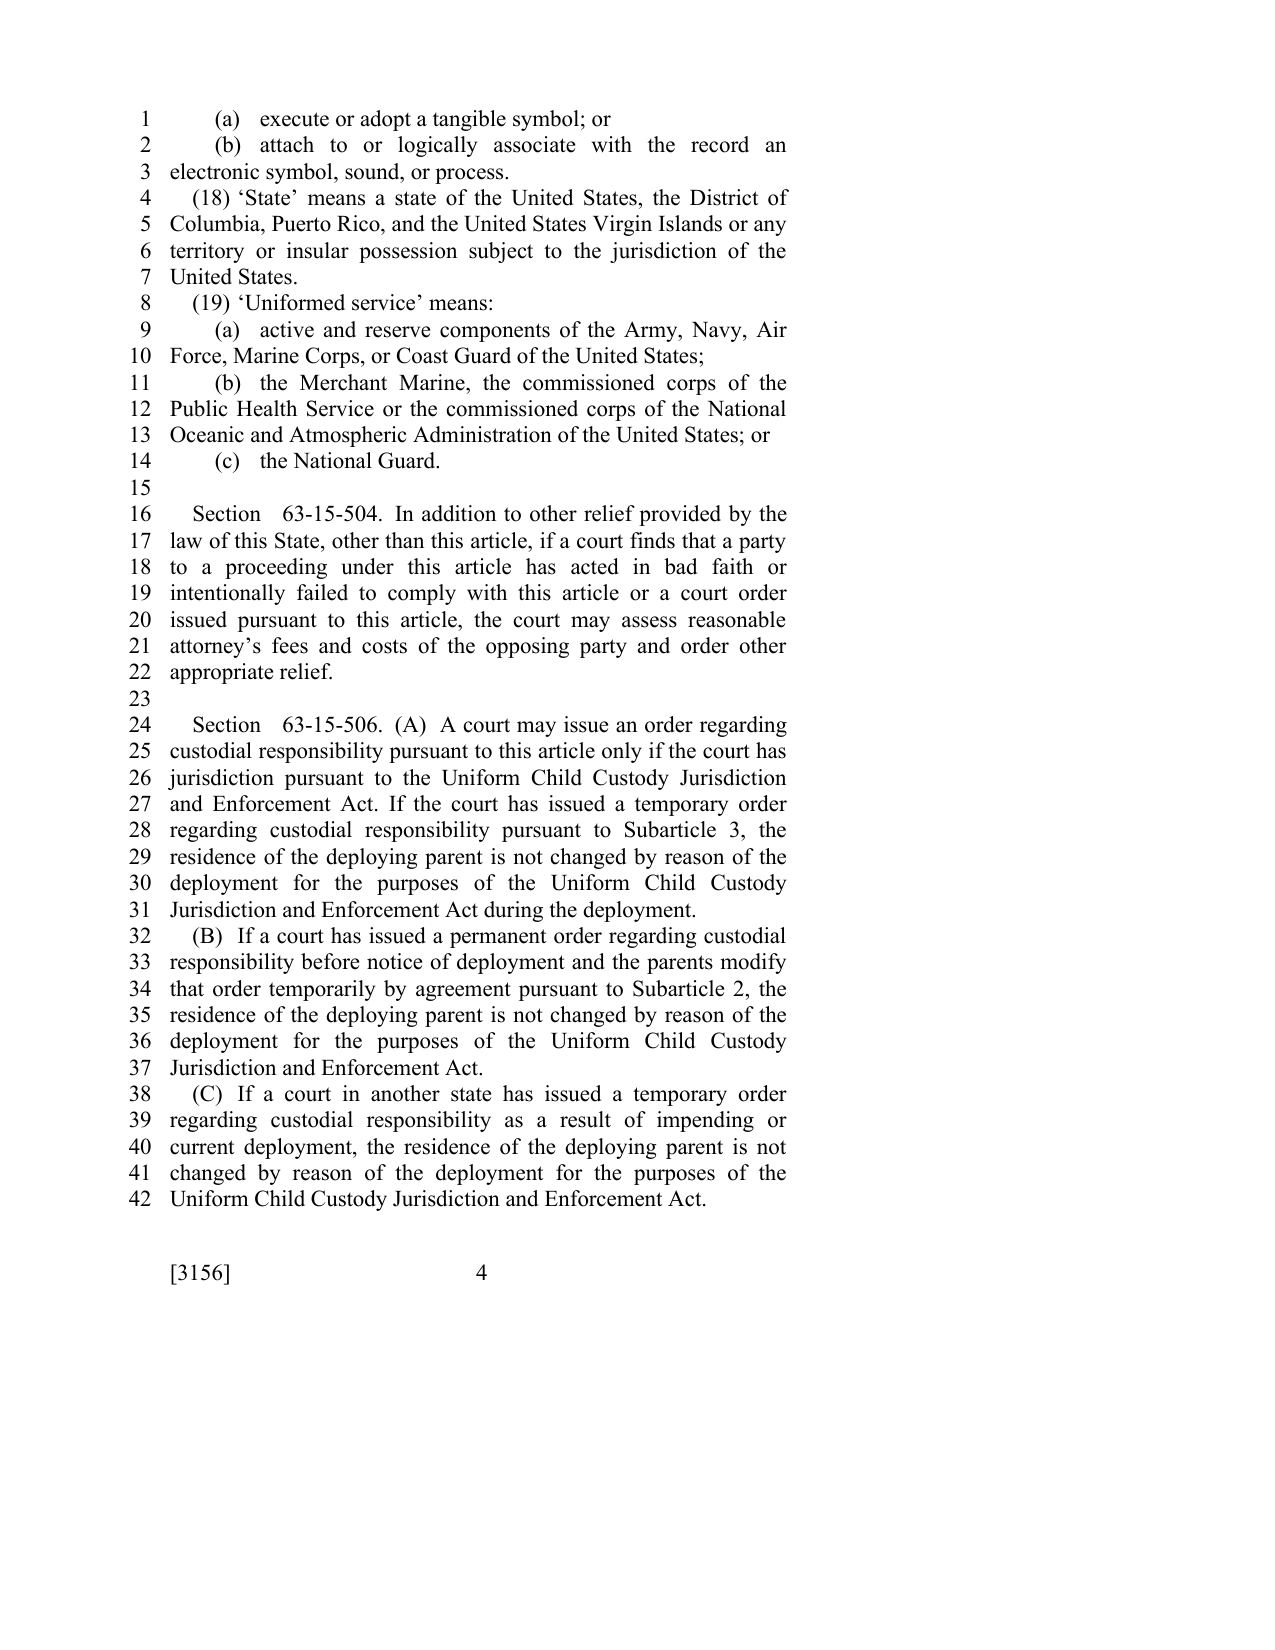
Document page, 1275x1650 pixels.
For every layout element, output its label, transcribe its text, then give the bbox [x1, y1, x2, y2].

text (b) the Merchant Marine, the commissioned corps of the Public Health Service or the commissioned corps of the National Oceanic and Atmospheric Administration of the United States; or [169, 368, 787, 448]
text (c) the National Guard. [169, 448, 787, 474]
text (a) active and reserve components of the Army, Navy, Air Force, Marine Corps, or Coast Guard of the United States; [169, 316, 787, 368]
text (a) execute or adopt a tangible symbol; or [169, 105, 787, 131]
text (B) If a court has issued a permanent order regarding custodial responsibility before notice of deployment and the parents modify that order temporarily by agreement pursuant to Subarticle 2, the residence of the deploying parent is not changed by reason of the deployment for the purposes of the Uniform Child Custody Jurisdiction and Enforcement Act. [169, 922, 787, 1080]
text (19) ‘Uniformed service’ means: [169, 289, 787, 316]
text Section 63-15-504. In addition to other relief provided by the law of this State, other than this article, if a court finds that a party to a proceeding under this article has acted in bad faith or intentionally failed to comply with this article or a court order issued pursuant to this article, the court may assess reasonable attorney’s fees and costs of the opposing party and order other appropriate relief. [169, 500, 787, 685]
text Section 63-15-506. (A) A court may issue an order regarding custodial responsibility pursuant to this article only if the court has jurisdiction pursuant to the Uniform Child Custody Jurisdiction and Enforcement Act. If the court has issued a temporary order regarding custodial responsibility pursuant to Subarticle 3, the residence of the deploying parent is not changed by reason of the deployment for the purposes of the Uniform Child Custody Jurisdiction and Enforcement Act during the deployment. [169, 711, 787, 922]
text (b) attach to or logically associate with the record an electronic symbol, sound, or process. [169, 131, 787, 184]
text (C) If a court in another state has issued a temporary order regarding custodial responsibility as a result of impending or current deployment, the residence of the deploying parent is not changed by reason of the deployment for the purposes of the Uniform Child Custody Jurisdiction and Enforcement Act. [169, 1080, 787, 1212]
text (18) ‘State’ means a state of the United States, the District of Columbia, Puerto Rico, and the United States Virgin Islands or any territory or insular possession subject to the jurisdiction of the United States. [169, 184, 787, 289]
